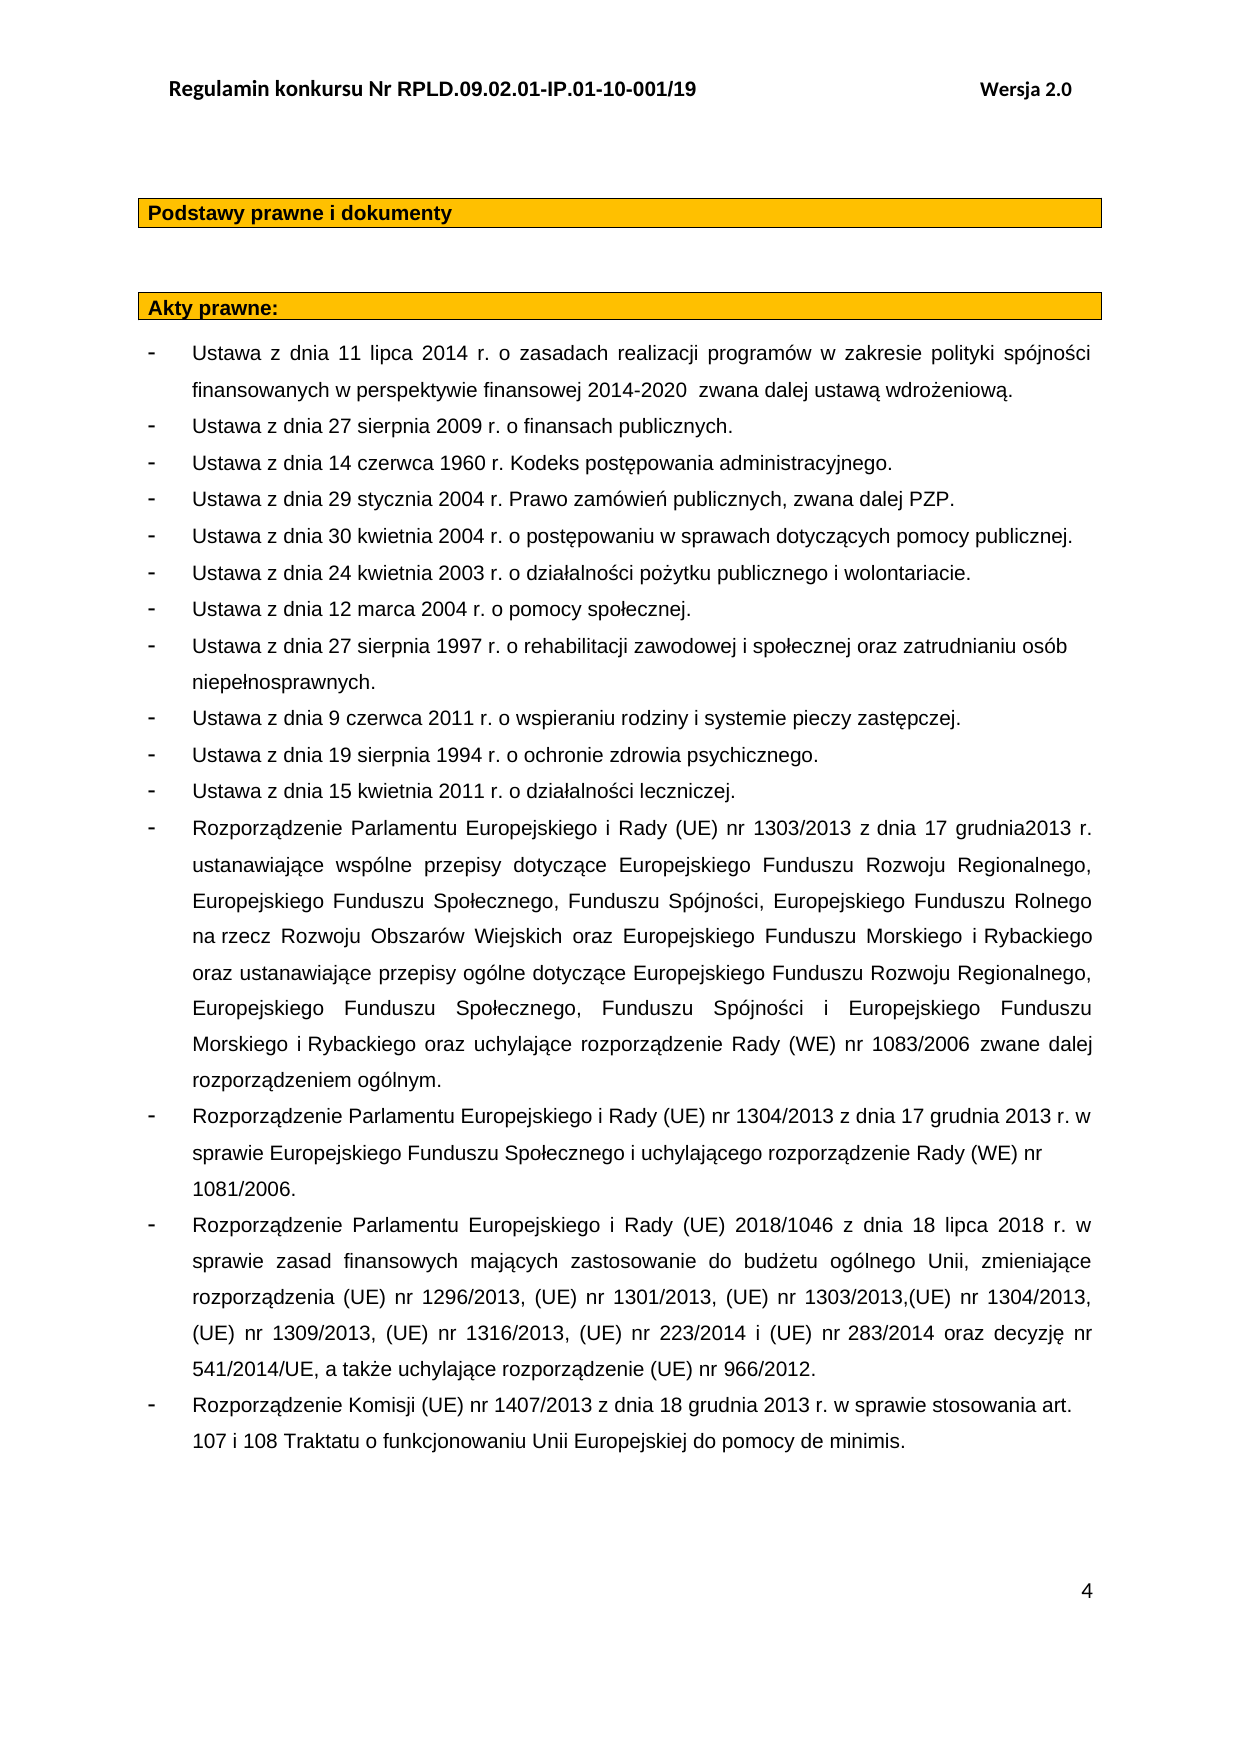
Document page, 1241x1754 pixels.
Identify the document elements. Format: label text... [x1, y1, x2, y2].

list Rozporządzenie Parlamentu Europejskiego i Rady (UE) nr 1303/2013 z dnia 17 grudnia2013 r. ustanawiające wspólne przepisy dotyczące Europejskiego Funduszu Rozwoju Regionalnego, Europejskiego Funduszu Społecznego, Funduszu Spójności, Europejskiego Funduszu Rolnego na rzecz Rozwoju Obszarów Wiejskich oraz Europejskiego Funduszu Morskiego i Rybackiego oraz ustanawiające przepisy ogólne dotyczące Europejskiego Funduszu Rozwoju Regionalnego, Europejskiego Funduszu Społecznego, Funduszu Spójności i Europejskiego Funduszu Morskiego i Rybackiego oraz uchylające rozporządzenie Rady (WE) nr 1083/2006 zwane dalej rozporządzeniem ogólnym. [148, 816, 1093, 1092]
list Ustawa z dnia 27 sierpnia 2009 r. o finansach publicznych. [148, 414, 1093, 438]
list Ustawa z dnia 12 marca 2004 r. o pomocy społecznej. [148, 597, 1093, 621]
list Ustawa z dnia 14 czerwca 1960 r. Kodeks postępowania administracyjnego. [148, 450, 1093, 475]
subtitle Podstawy prawne i dokumenty [139, 199, 1101, 227]
list Ustawa z dnia 19 sierpnia 1994 r. o ochronie zdrowia psychicznego. [148, 743, 1093, 767]
list Ustawa z dnia 9 czerwca 2011 r. o wspieraniu rodziny i systemie pieczy zastępczej. [148, 706, 1093, 731]
list Ustawa z dnia 27 sierpnia 1997 r. o rehabilitacji zawodowej i społecznej oraz zatrudnianiu osób niepełnosprawnych. [148, 634, 1093, 694]
list Ustawa z dnia 29 stycznia 2004 r. Prawo zamówień publicznych, zwana dalej PZP. [148, 487, 1093, 511]
text Akty prawne: [139, 293, 1101, 319]
list Ustawa z dnia 11 lipca 2014 r. o zasadach realizacji programów w zakresie polityki spójności finansowanych w perspektywie finansowej 2014-2020 zwana dalej ustawą wdrożeniową. [148, 341, 1093, 402]
list Rozporządzenie Parlamentu Europejskiego i Rady (UE) 2018/1046 z dnia 18 lipca 2018 r. w sprawie zasad finansowych mających zastosowanie do budżetu ogólnego Unii, zmieniające rozporządzenia (UE) nr 1296/2013, (UE) nr 1301/2013, (UE) nr 1303/2013,(UE) nr 1304/2013, (UE) nr 1309/2013, (UE) nr 1316/2013, (UE) nr 223/2014 i (UE) nr 283/2014 oraz decyzję nr 541/2014/UE, a także uchylające rozporządzenie (UE) nr 966/2012. [148, 1212, 1093, 1381]
list Ustawa z dnia 24 kwietnia 2003 r. o działalności pożytku publicznego i wolontariacie. [148, 560, 1093, 585]
list Rozporządzenie Komisji (UE) nr 1407/2013 z dnia 18 grudnia 2013 r. w sprawie stosowania art. 107 i 108 Traktatu o funkcjonowaniu Unii Europejskiej do pomocy de minimis. [148, 1393, 1093, 1453]
list Ustawa z dnia 15 kwietnia 2011 r. o działalności leczniczej. [148, 779, 1093, 804]
list Rozporządzenie Parlamentu Europejskiego i Rady (UE) nr 1304/2013 z dnia 17 grudnia 2013 r. w sprawie Europejskiego Funduszu Społecznego i uchylającego rozporządzenie Rady (WE) nr 1081/2006. [148, 1104, 1093, 1200]
list Ustawa z dnia 30 kwietnia 2004 r. o postępowaniu w sprawach dotyczących pomocy publicznej. [148, 524, 1093, 548]
